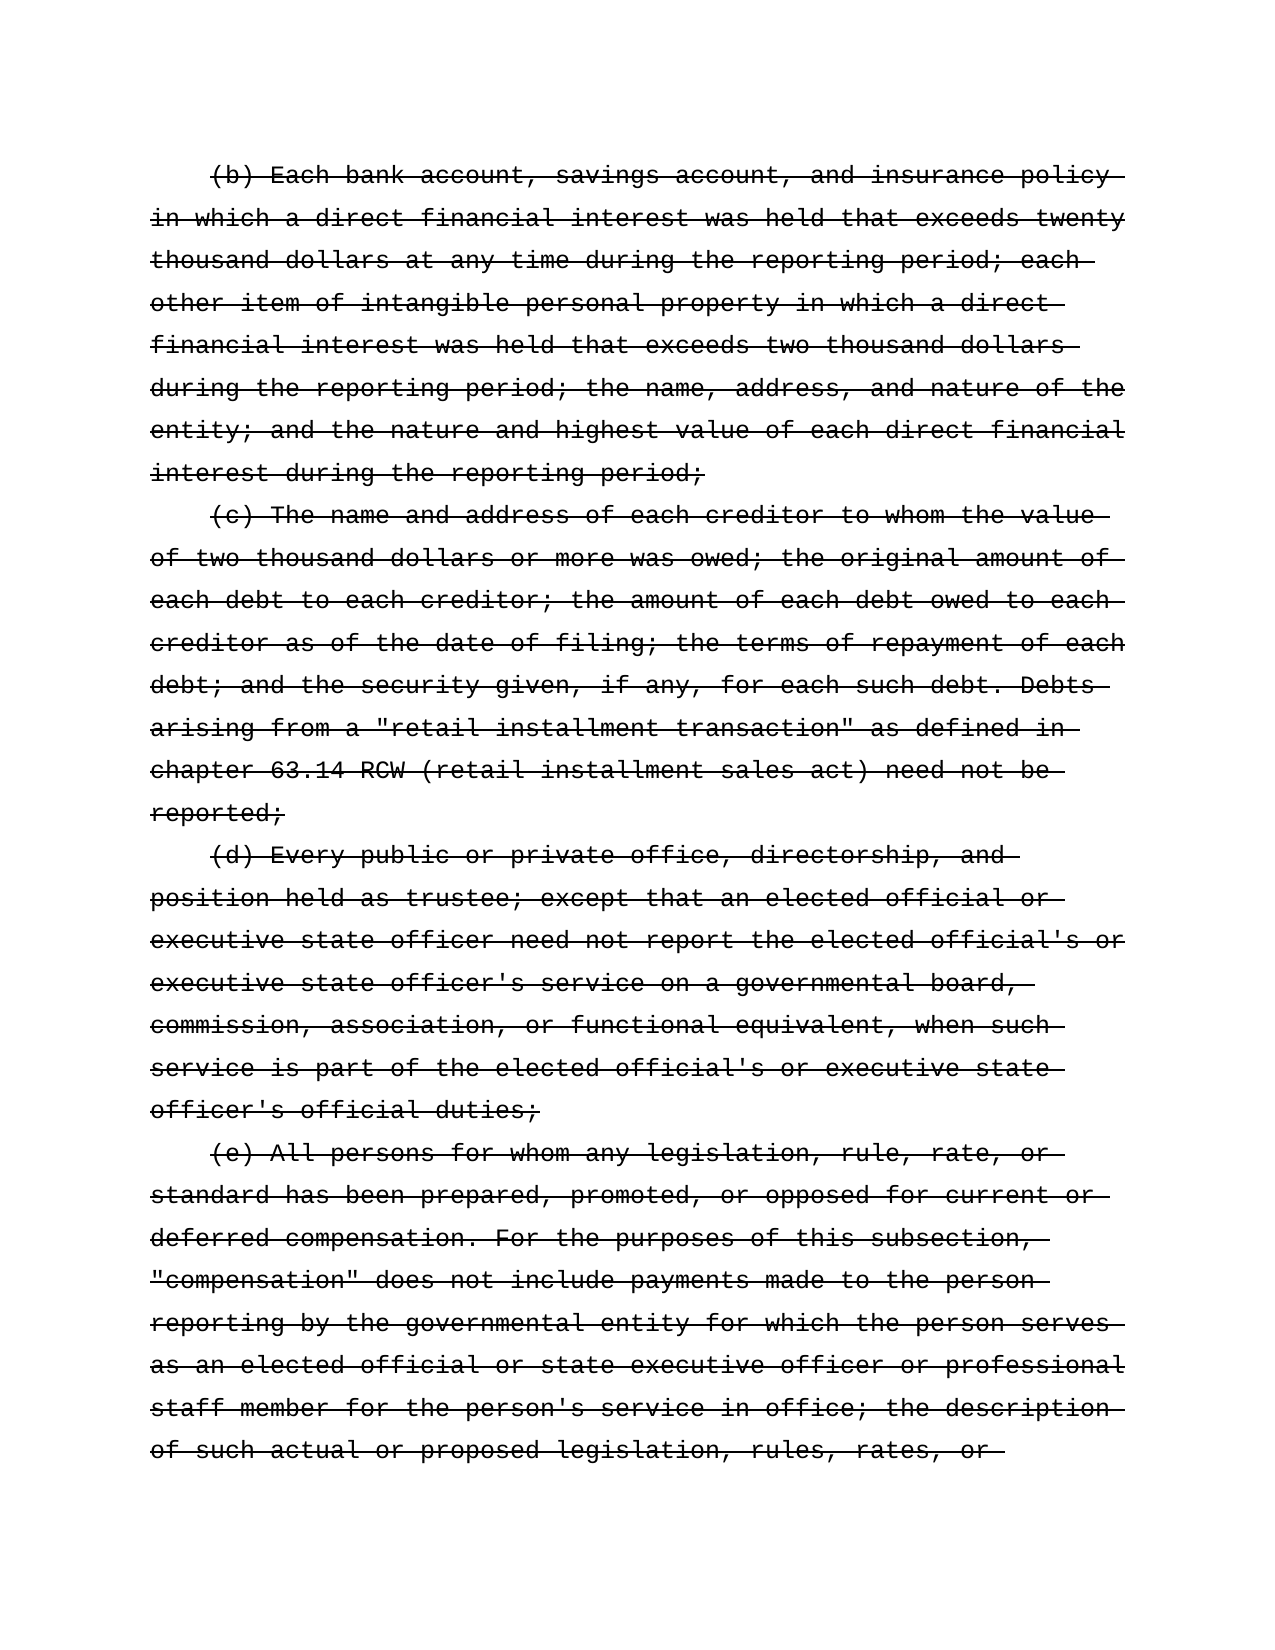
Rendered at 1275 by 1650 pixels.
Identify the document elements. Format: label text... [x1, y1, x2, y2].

text (b) Each bank account, savings account, and insurance policy in which a direct financial interest was held that exceeds twenty thousand dollars at any time during the reporting period; each other item of intangible personal property in which a direct financial interest was held that exceeds two thousand dollars during the reporting period; the name, address, and nature of the entity; and the nature and highest value of each direct financial interest during the reporting period; [150, 433, 1125, 490]
text (c) The name and address of each creditor to whom the value of two thousand dollars or more was owed; the original amount of each debt to each creditor; the amount of each debt owed to each creditor as of the date of filing; the terms of repayment of each debt; and the security given, if any, for each such debt. Debts arising from a "retail installment transaction" as defined in chapter 63.14 RCW (retail installment sales act) need not be reported; [150, 490, 1125, 559]
text (d) Every public or private office, directorship, and position held as trustee; except that an elected official or executive state officer need not report the elected official's or executive state officer's service on a governmental board, commission, association, or functional equivalent, when such service is part of the elected official's or executive state officer's official duties; [150, 943, 1125, 1127]
text (b) Each bank account, savings account, and insurance policy in which a direct financial interest was held that exceeds twenty thousand dollars at any time during the reporting period; each other item of intangible personal property in which a direct financial interest was held that exceeds two thousand dollars during the reporting period; the name, address, and nature of the entity; and the nature and highest value of each direct financial interest during the reporting period; [150, 150, 1125, 219]
text (c) The name and address of each creditor to whom the value of two thousand dollars or more was owed; the original amount of each debt to each creditor; the amount of each debt owed to each creditor as of the date of filing; the terms of repayment of each debt; and the security given, if any, for each such debt. Debts arising from a "retail installment transaction" as defined in chapter 63.14 RCW (retail installment sales act) need not be reported; [150, 603, 1125, 644]
text (b) Each bank account, savings account, and insurance policy in which a direct financial interest was held that exceeds twenty thousand dollars at any time during the reporting period; each other item of intangible personal property in which a direct financial interest was held that exceeds two thousand dollars during the reporting period; the name, address, and nature of the entity; and the nature and highest value of each direct financial interest during the reporting period; [150, 221, 1125, 389]
text (b) Each bank account, savings account, and insurance policy in which a direct financial interest was held that exceeds twenty thousand dollars at any time during the reporting period; each other item of intangible personal property in which a direct financial interest was held that exceeds two thousand dollars during the reporting period; the name, address, and nature of the entity; and the nature and highest value of each direct financial interest during the reporting period; [150, 391, 1125, 431]
text (c) The name and address of each creditor to whom the value of two thousand dollars or more was owed; the original amount of each debt to each creditor; the amount of each debt owed to each creditor as of the date of filing; the terms of repayment of each debt; and the security given, if any, for each such debt. Debts arising from a "retail installment transaction" as defined in chapter 63.14 RCW (retail installment sales act) need not be reported; [150, 646, 1125, 830]
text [150, 1411, 1125, 1467]
text (d) Every public or private office, directorship, and position held as trustee; except that an elected official or executive state officer need not report the elected official's or executive state officer's service on a governmental board, commission, association, or functional equivalent, when such service is part of the elected official's or executive state officer's official duties; [150, 830, 1125, 941]
text (c) The name and address of each creditor to whom the value of two thousand dollars or more was owed; the original amount of each debt to each creditor; the amount of each debt owed to each creditor as of the date of filing; the terms of repayment of each debt; and the security given, if any, for each such debt. Debts arising from a "retail installment transaction" as defined in chapter 63.14 RCW (retail installment sales act) need not be reported; [150, 561, 1125, 601]
